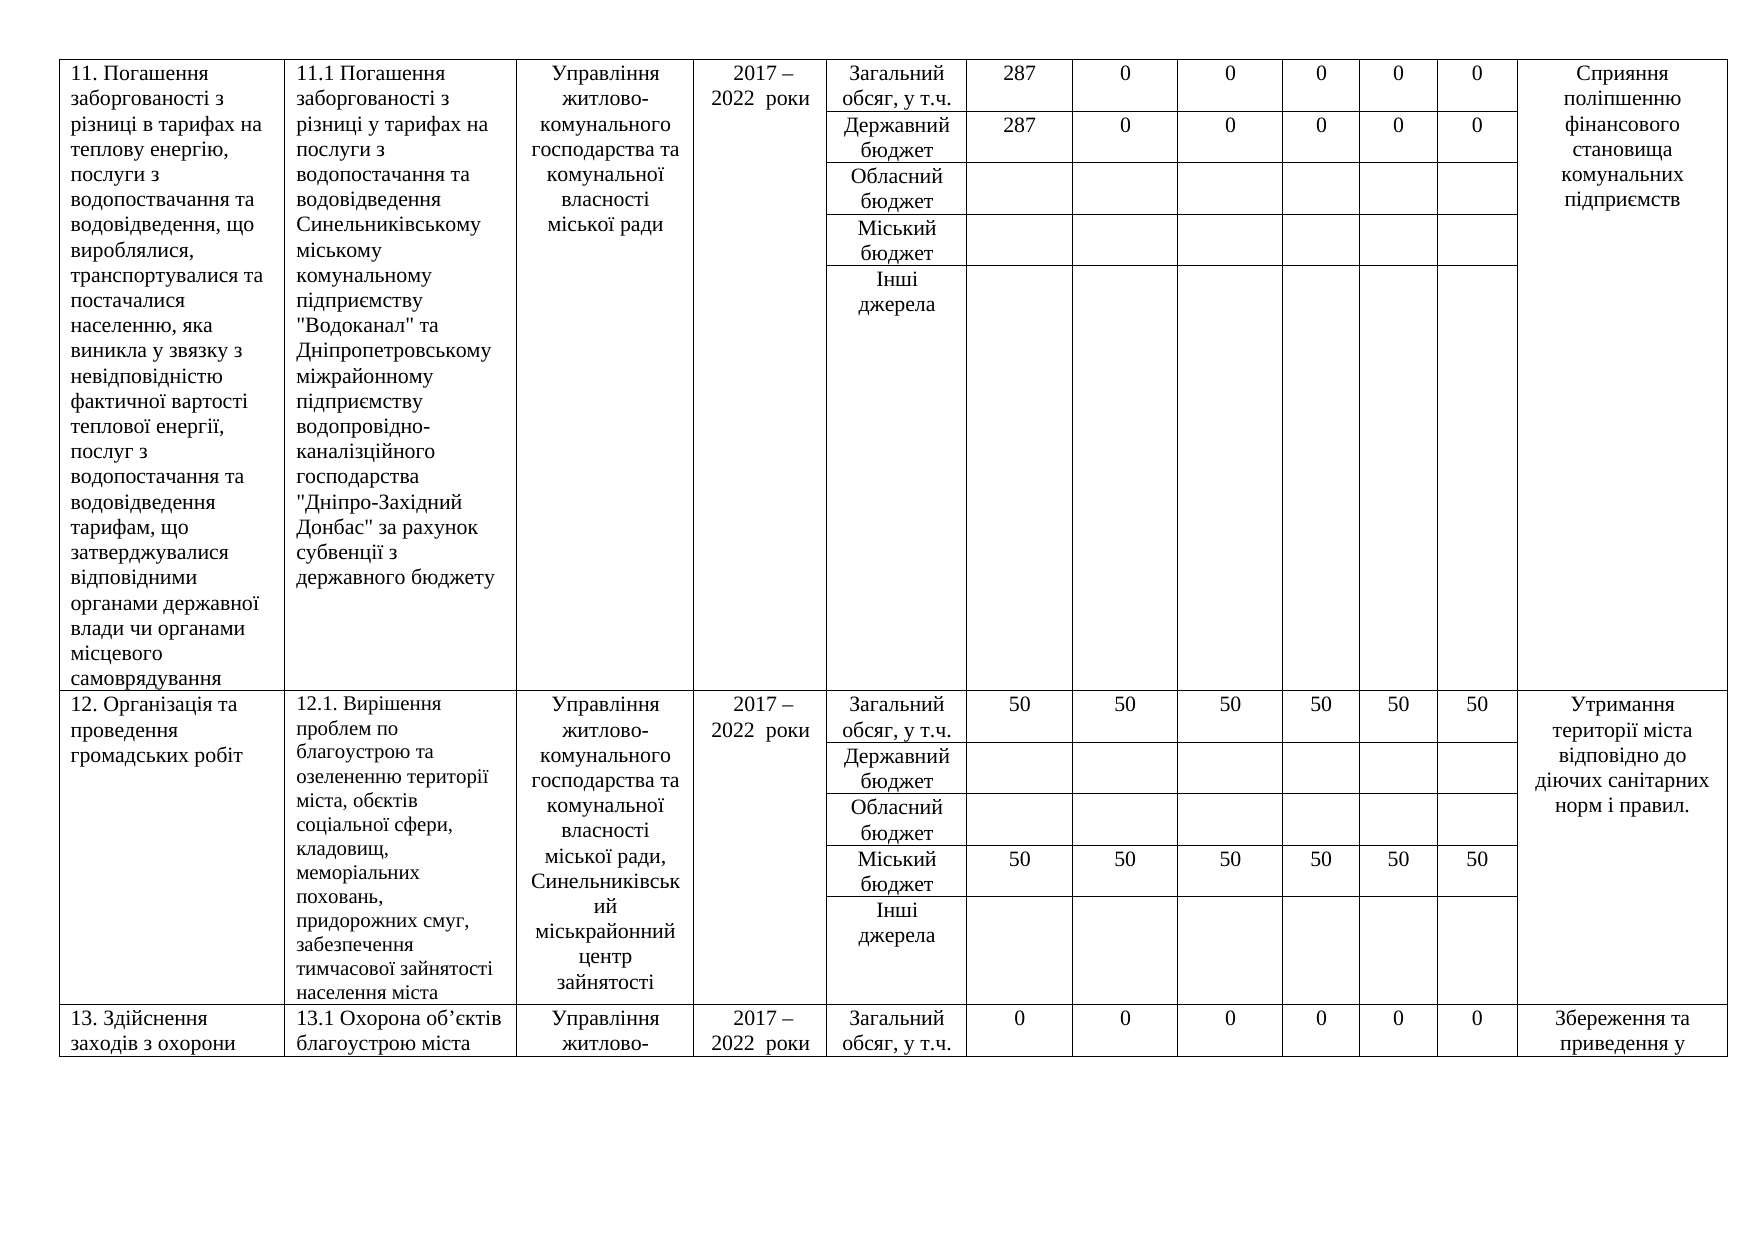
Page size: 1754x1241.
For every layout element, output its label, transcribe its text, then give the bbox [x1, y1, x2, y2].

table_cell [517, 60, 693, 690]
table_cell 0 [1178, 112, 1282, 162]
table_cell Обласний бюджет [827, 794, 966, 845]
table_cell [1178, 897, 1282, 1004]
table_cell 50 [967, 691, 1072, 742]
table_cell Інші джерела [827, 266, 966, 690]
table_cell 2017 – 2022 роки [694, 1005, 826, 1056]
table_cell Загальний обсяг, у т.ч. [827, 60, 966, 111]
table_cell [1518, 1005, 1727, 1056]
table_cell [1073, 266, 1177, 690]
table_cell Загальний обсяг, у т.ч. [827, 1005, 966, 1056]
table_cell 12.1. Вирішення проблем по благоустрою та озелененню території міста, обєктів соціальної сфери, кладовищ, меморіальних поховань, придорожних смуг, забезпечення тимчасової зайнятості населення міста [285, 691, 516, 1004]
table_cell 50 [1360, 846, 1437, 896]
table_cell Сприяння поліпшенню фінансового становища комунальних підприємств [1518, 60, 1727, 690]
table_cell 0 [1178, 1005, 1282, 1056]
table_cell [1073, 897, 1177, 1004]
table_cell Державний бюджет [827, 112, 966, 162]
table_cell Міський бюджет [827, 846, 966, 896]
table_cell 50 [1283, 846, 1359, 896]
table_cell [967, 266, 1072, 690]
table_cell 2017 – 2022 роки [694, 691, 826, 1004]
table_cell 0 [1283, 112, 1359, 162]
table_cell [1283, 163, 1359, 213]
table_cell [1438, 163, 1517, 213]
table_cell 0 [1073, 60, 1177, 111]
table_cell 0 [1360, 1005, 1437, 1056]
table_cell 0 [1438, 60, 1517, 111]
table_cell 50 [1438, 846, 1517, 896]
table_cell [517, 1005, 693, 1056]
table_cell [60, 1005, 284, 1056]
table_cell [1073, 215, 1177, 265]
table_cell 50 [1073, 691, 1177, 742]
table_cell 50 [1283, 691, 1359, 742]
table_cell [1360, 743, 1437, 793]
table_cell [1438, 266, 1517, 690]
table_cell [1360, 897, 1437, 1004]
table_cell Обласний бюджет [827, 163, 966, 213]
table_cell [1360, 794, 1437, 845]
table_cell 287 [967, 112, 1072, 162]
table_cell 0 [1438, 112, 1517, 162]
table_cell [1178, 266, 1282, 690]
table_cell 12. Організація та проведення громадських робіт [60, 691, 284, 1004]
table_cell [1360, 266, 1437, 690]
table_cell 0 [967, 1005, 1072, 1056]
table_cell [1438, 743, 1517, 793]
table_cell [1438, 897, 1517, 1004]
table_cell [1178, 743, 1282, 793]
table_cell [1073, 163, 1177, 213]
table_cell [967, 163, 1072, 213]
table_cell 0 [1073, 1005, 1177, 1056]
table_cell Державний бюджет [827, 743, 966, 793]
table_cell [967, 794, 1072, 845]
table_cell Міський бюджет [827, 215, 966, 265]
table_cell [1360, 163, 1437, 213]
table_cell 50 [967, 846, 1072, 896]
table_cell 0 [1073, 112, 1177, 162]
table_cell 0 [1283, 60, 1359, 111]
table_cell [1283, 743, 1359, 793]
table_cell Утримання території міста відповідно до діючих санітарних норм і правил. [1518, 691, 1727, 1004]
table_cell 50 [1360, 691, 1437, 742]
table_cell [1178, 794, 1282, 845]
table_cell [1283, 215, 1359, 265]
table_cell [1438, 794, 1517, 845]
table_cell Управління житлово-комунального господарства та комунальної власності міської ради, Синельниківський міськрайонний центр зайнятості [517, 691, 693, 1004]
table_cell 50 [1073, 846, 1177, 896]
table_cell 0 [1438, 1005, 1517, 1056]
table_cell 50 [1438, 691, 1517, 742]
table_cell 0 [1360, 60, 1437, 111]
table_cell [1073, 794, 1177, 845]
table_cell [967, 215, 1072, 265]
table_cell 11.1 Погашення заборгованості з різниці у тарифах на послуги з водопостачання та водовідведення Синельниківському міському комунальному підприємству "Водоканал" та Дніпропетровському міжрайонному підприємству водопровідно-каналізційного господарства "Дніпро-Західний Донбас" за рахунок субвенції з державного бюджету [285, 60, 516, 690]
table_cell [1283, 897, 1359, 1004]
table_cell [1283, 794, 1359, 845]
table_cell [1360, 215, 1437, 265]
table_cell [967, 743, 1072, 793]
table_cell 0 [1283, 1005, 1359, 1056]
table_cell 50 [1178, 846, 1282, 896]
table_cell [1178, 215, 1282, 265]
table_cell [967, 897, 1072, 1004]
table_cell [1438, 215, 1517, 265]
table_cell 0 [1360, 112, 1437, 162]
table_cell [1283, 266, 1359, 690]
table_cell 287 [967, 60, 1072, 111]
table_cell Загальний обсяг, у т.ч. [827, 691, 966, 742]
table_cell 2017 – 2022 роки [694, 60, 826, 690]
table_cell 11. Погашення заборгованості з різниці в тарифах на теплову енергію, послуги з водопоствачання та водовідведення, що вироблялися, транспортувалися та постачалися населенню, яка виникла у звязку з невідповідністю фактичної вартості теплової енергії, послуг з водопостачання та водовідведення тарифам, що затверджувалися відповідними органами державної влади чи органами місцевого самоврядування [60, 60, 284, 690]
table_cell [1073, 743, 1177, 793]
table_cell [285, 1005, 516, 1056]
table_cell 50 [1178, 691, 1282, 742]
table_cell [1178, 163, 1282, 213]
table_cell Інші джерела [827, 897, 966, 1004]
table_cell 0 [1178, 60, 1282, 111]
